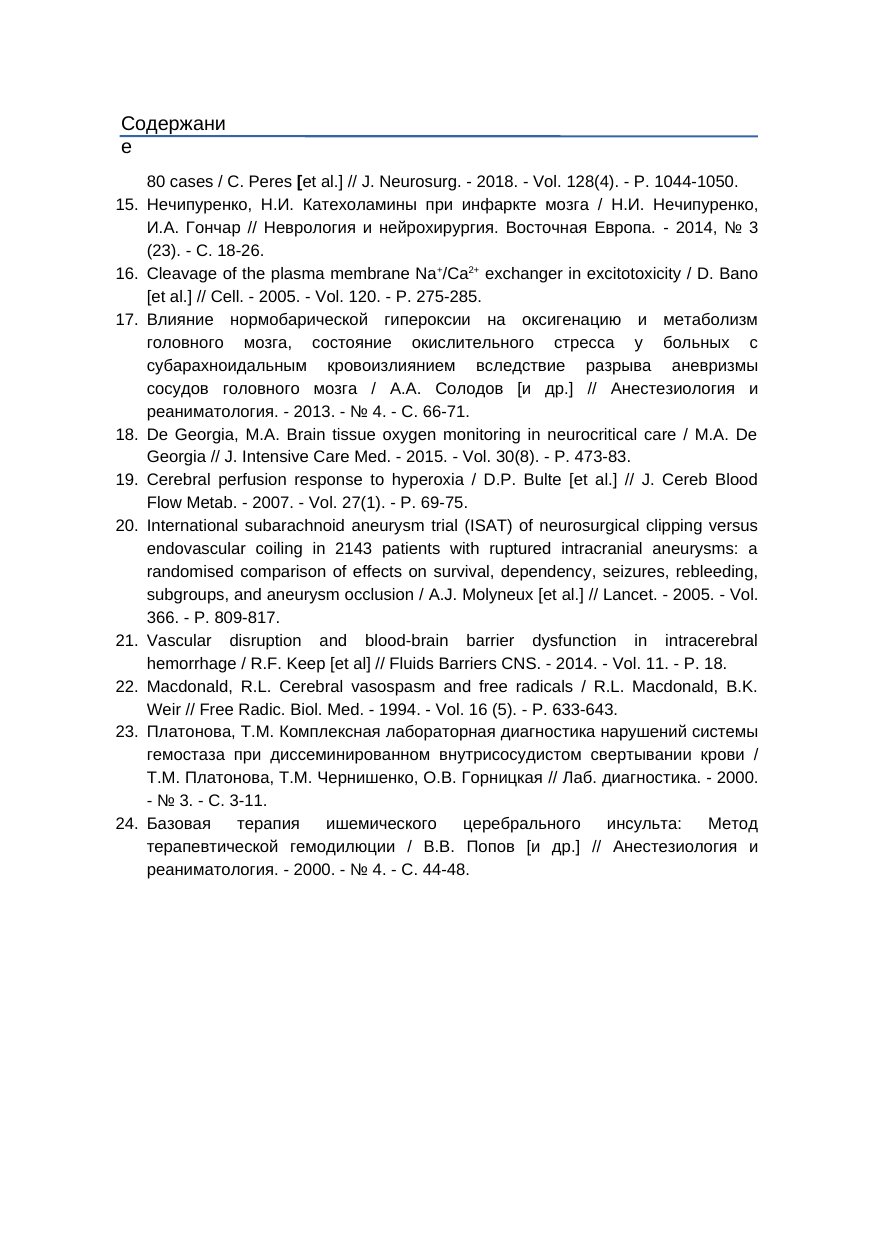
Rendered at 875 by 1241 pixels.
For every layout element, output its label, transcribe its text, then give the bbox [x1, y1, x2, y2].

list Платонова, Т.М. Комплексная лабораторная диагностика нарушений системы гемостаза при диссеминированном внутрисосудистом свертывании крови / Т.М. Платонова, Т.М. Чернишенко, О.В. Горницкая // Лаб. диагностика. - 2000. - № 3. - С. 3-11. [115, 722, 758, 810]
list Влияние нормобарической гипероксии на оксигенацию и метаболизм головного мозга, состояние окислительного стресса у больных с субарахноидальным кровоизлиянием вследствие разрыва аневризмы сосудов головного мозга / А.А. Солодов [и др.] // Анестезиология и реаниматология. - 2013. - № 4. - С. 66-71. [115, 310, 758, 421]
list Cerebral perfusion response to hyperoxia / D.P. Bulte [et al.] // J. Cereb Blood Flow Metab. - 2007. - Vol. 27(1). - P. 69-75. [115, 470, 758, 512]
list Cleavage of the plasma membrane Na+/Ca2+ exchanger in excitotoxicity / D. Bano [et al.] // Cell. - 2005. - Vol. 120. - P. 275-285. [115, 264, 758, 306]
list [115, 172, 758, 191]
list De Georgia, M.A. Brain tissue oxygen monitoring in neurocritical care / M.A. De Georgia // J. Intensive Care Med. - 2015. - Vol. 30(8). - P. 473-83. [115, 424, 758, 466]
list Базовая терапия ишемического церебрального инсульта: Метод терапевтической гемодилюции / В.В. Попов [и др.] // Анестезиология и реаниматология. - 2000. - № 4. - С. 44-48. [115, 814, 758, 879]
list International subarachnoid aneurysm trial (ISAT) of neurosurgical clipping versus endovascular coiling in 2143 patients with ruptured intracranial aneurysms: a randomised comparison of effects on survival, dependency, seizures, rebleeding, subgroups, and aneurysm occlusion / A.J. Molyneux [et al.] // Lancet. - 2005. - Vol. 366. - P. 809-817. [115, 516, 758, 627]
list Macdonald, R.L. Cerebral vasospasm and free radicals / R.L. Macdonald, B.K. Weir // Free Radic. Biol. Med. - 1994. - Vol. 16 (5). - P. 633-643. [115, 676, 758, 718]
list Нечипуренко, Н.И. Катехоламины при инфаркте мозга / Н.И. Нечипуренко, И.А. Гончар // Неврология и нейрохирургия. Восточная Европа. - 2014, № 3 (23). - С. 18-26. [115, 195, 758, 260]
list Vascular disruption and blood-brain barrier dysfunction in intracerebral hemorrhage / R.F. Keep [et al] // Fluids Barriers CNS. - 2014. - Vol. 11. - P. 18. [115, 631, 758, 673]
